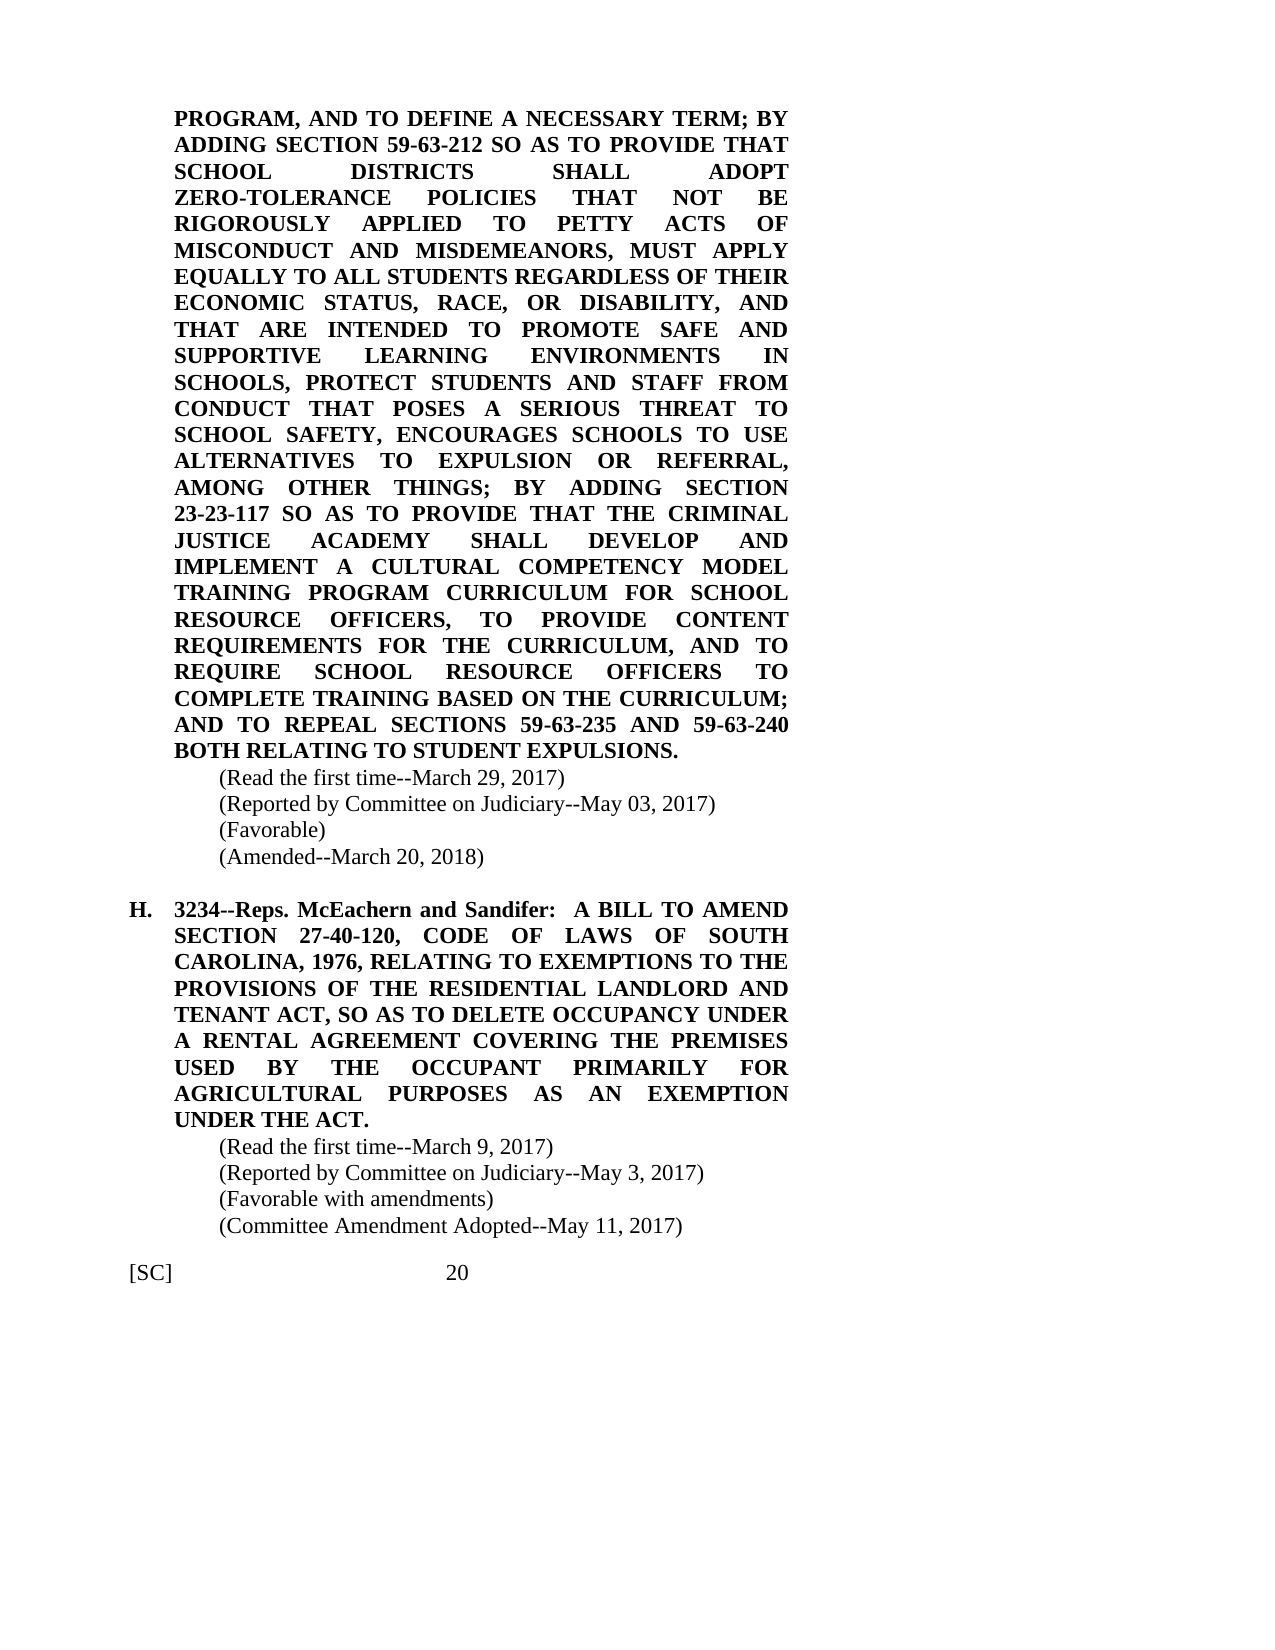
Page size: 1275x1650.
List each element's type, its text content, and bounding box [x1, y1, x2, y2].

text (Favorable) [219, 817, 789, 843]
title H. 3234--Reps. McEachern and Sandifer: A BILL TO AMEND SECTION 27-40-120, CODE OF LAWS OF SOUTH CAROLINA, 1976, RELATING TO EXEMPTIONS TO THE PROVISIONS OF THE RESIDENTIAL LANDLORD AND TENANT ACT, SO AS TO DELETE OCCUPANCY UNDER A RENTAL AGREEMENT COVERING THE PREMISES USED BY THE OCCUPANT PRIMARILY FOR AGRICULTURAL PURPOSES AS AN EXEMPTION UNDER THE ACT. [129, 896, 789, 1133]
text (Read the first time--March 29, 2017) [219, 764, 789, 790]
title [129, 105, 789, 764]
text (Reported by Committee on Judiciary--May 3, 2017) [219, 1159, 789, 1186]
text (Favorable with amendments) [219, 1186, 789, 1212]
text (Read the first time--March 9, 2017) [219, 1133, 789, 1159]
text (Reported by Committee on Judiciary--May 03, 2017) [219, 790, 789, 817]
text (Committee Amendment Adopted--May 11, 2017) [219, 1212, 789, 1238]
text (Amended--March 20, 2018) [219, 843, 789, 869]
